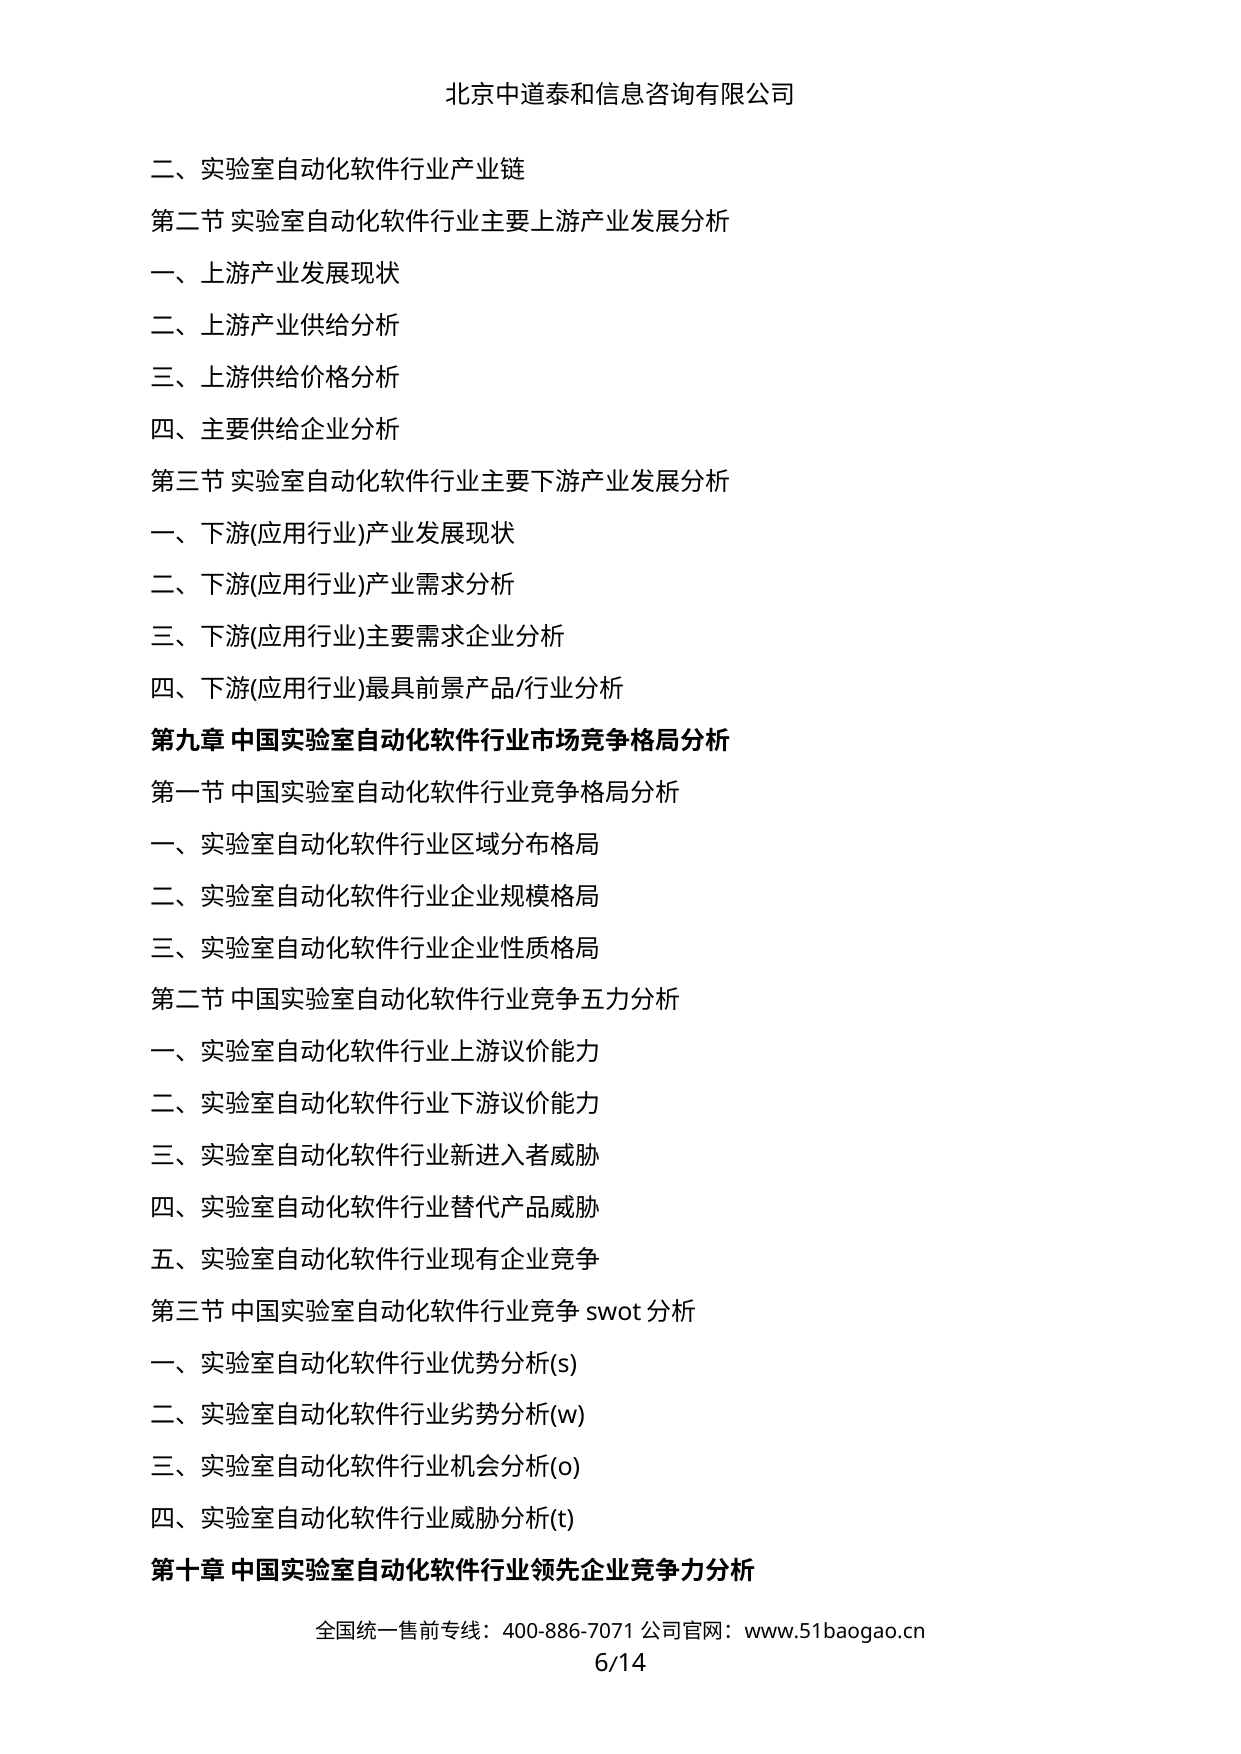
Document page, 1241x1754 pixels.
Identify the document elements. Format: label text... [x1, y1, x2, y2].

text 一、实验室自动化软件行业优势分析(s) [150, 1343, 1090, 1379]
text 三、下游(应用行业)主要需求企业分析 [150, 617, 1090, 653]
text 三、实验室自动化软件行业机会分析(o) [150, 1447, 1090, 1483]
text 第三节 中国实验室自动化软件行业竞争swot分析 [150, 1291, 1090, 1327]
text 二、实验室自动化软件行业劣势分析(w) [150, 1395, 1090, 1431]
text 三、实验室自动化软件行业企业性质格局 [150, 928, 1090, 964]
text 一、下游(应用行业)产业发展现状 [150, 513, 1090, 549]
text 第一节 中国实验室自动化软件行业竞争格局分析 [150, 772, 1090, 809]
text 四、实验室自动化软件行业替代产品威胁 [150, 1187, 1090, 1224]
text 一、实验室自动化软件行业上游议价能力 [150, 1032, 1090, 1068]
text 二、下游(应用行业)产业需求分析 [150, 565, 1090, 601]
text 四、主要供给企业分析 [150, 409, 1090, 446]
text 第九章 中国实验室自动化软件行业市场竞争格局分析 [150, 721, 1090, 757]
text 一、实验室自动化软件行业区域分布格局 [150, 824, 1090, 861]
text 第二节 中国实验室自动化软件行业竞争五力分析 [150, 980, 1090, 1016]
text 二、实验室自动化软件行业产业链 [150, 150, 1090, 186]
text 二、实验室自动化软件行业下游议价能力 [150, 1084, 1090, 1120]
text 第三节 实验室自动化软件行业主要下游产业发展分析 [150, 461, 1090, 497]
text 四、下游(应用行业)最具前景产品/行业分析 [150, 669, 1090, 705]
text 三、实验室自动化软件行业新进入者威胁 [150, 1136, 1090, 1172]
text 第十章 中国实验室自动化软件行业领先企业竞争力分析 [150, 1551, 1090, 1587]
text 二、上游产业供给分析 [150, 306, 1090, 342]
text 三、上游供给价格分析 [150, 357, 1090, 394]
text 一、上游产业发展现状 [150, 254, 1090, 290]
text 五、实验室自动化软件行业现有企业竞争 [150, 1239, 1090, 1276]
text 第二节 实验室自动化软件行业主要上游产业发展分析 [150, 202, 1090, 238]
text 四、实验室自动化软件行业威胁分析(t) [150, 1499, 1090, 1535]
text 二、实验室自动化软件行业企业规模格局 [150, 876, 1090, 912]
